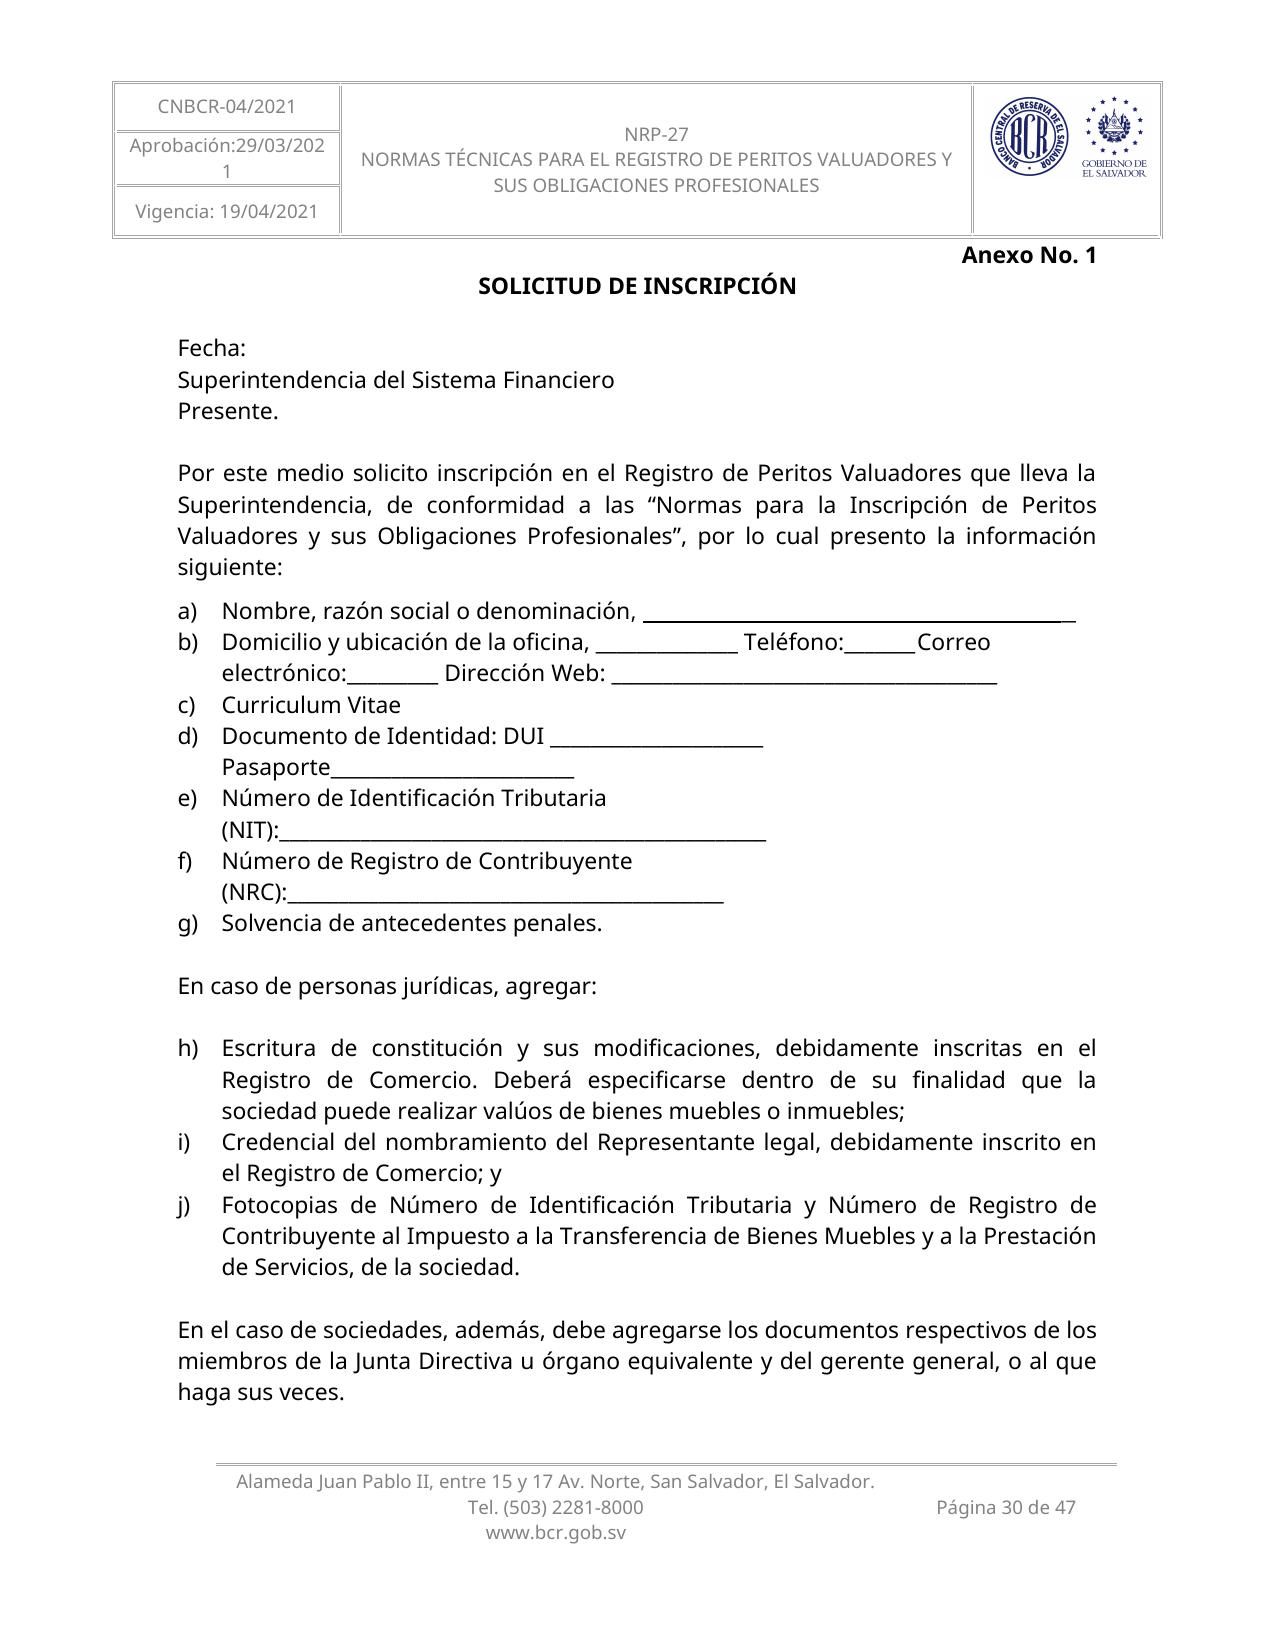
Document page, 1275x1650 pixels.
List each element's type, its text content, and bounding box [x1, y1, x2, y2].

list Documento de Identidad: DUI _____________________ Pasaporte________________________ [177, 720, 1098, 782]
list Domicilio y ubicación de la oficina, ______________ Teléfono:_______ Correo electrónico:_________ Dirección Web: ______________________________________ [177, 626, 1098, 688]
text En caso de personas jurídicas, agregar: [177, 970, 1098, 1001]
text Fecha: [177, 332, 1098, 363]
list Nombre, razón social o denominación, _ [177, 595, 1098, 626]
list Solvencia de antecedentes penales. [177, 907, 1098, 938]
text Superintendencia del Sistema Financiero Presente. [177, 363, 1098, 426]
picture [985, 95, 1150, 179]
text SOLICITUD DE INSCRIPCIÓN [177, 270, 1098, 301]
list Escritura de constitución y sus modificaciones, debidamente inscritas en el Registro de Comercio. Deberá especificarse dentro de su finalidad que la sociedad puede realizar valúos de bienes muebles o inmuebles; [177, 1032, 1098, 1126]
list Curriculum Vitae [177, 688, 1098, 720]
text Anexo No. 1 [177, 239, 1098, 270]
list Número de Registro de Contribuyente (NRC):___________________________________________ [177, 845, 1098, 907]
list Número de Identificación Tributaria (NIT):________________________________________________ [177, 782, 1098, 845]
text En el caso de sociedades, además, debe agregarse los documentos respectivos de los miembros de la Junta Directiva u órgano equivalente y del gerente general, o al que haga sus veces. [177, 1313, 1098, 1407]
text Por este medio solicito inscripción en el Registro de Peritos Valuadores que lleva la Superintendencia, de conformidad a las “Normas para la Inscripción de Peritos Valuadores y sus Obligaciones Profesionales”, por lo cual presento la información siguiente: [177, 457, 1098, 582]
text Anexo No. 1 [177, 148, 1098, 238]
list Fotocopias de Número de Identificación Tributaria y Número de Registro de Contribuyente al Impuesto a la Transferencia de Bienes Muebles y a la Prestación de Servicios, de la sociedad. [177, 1188, 1098, 1282]
list Credencial del nombramiento del Representante legal, debidamente inscrito en el Registro de Comercio; y [177, 1126, 1098, 1188]
